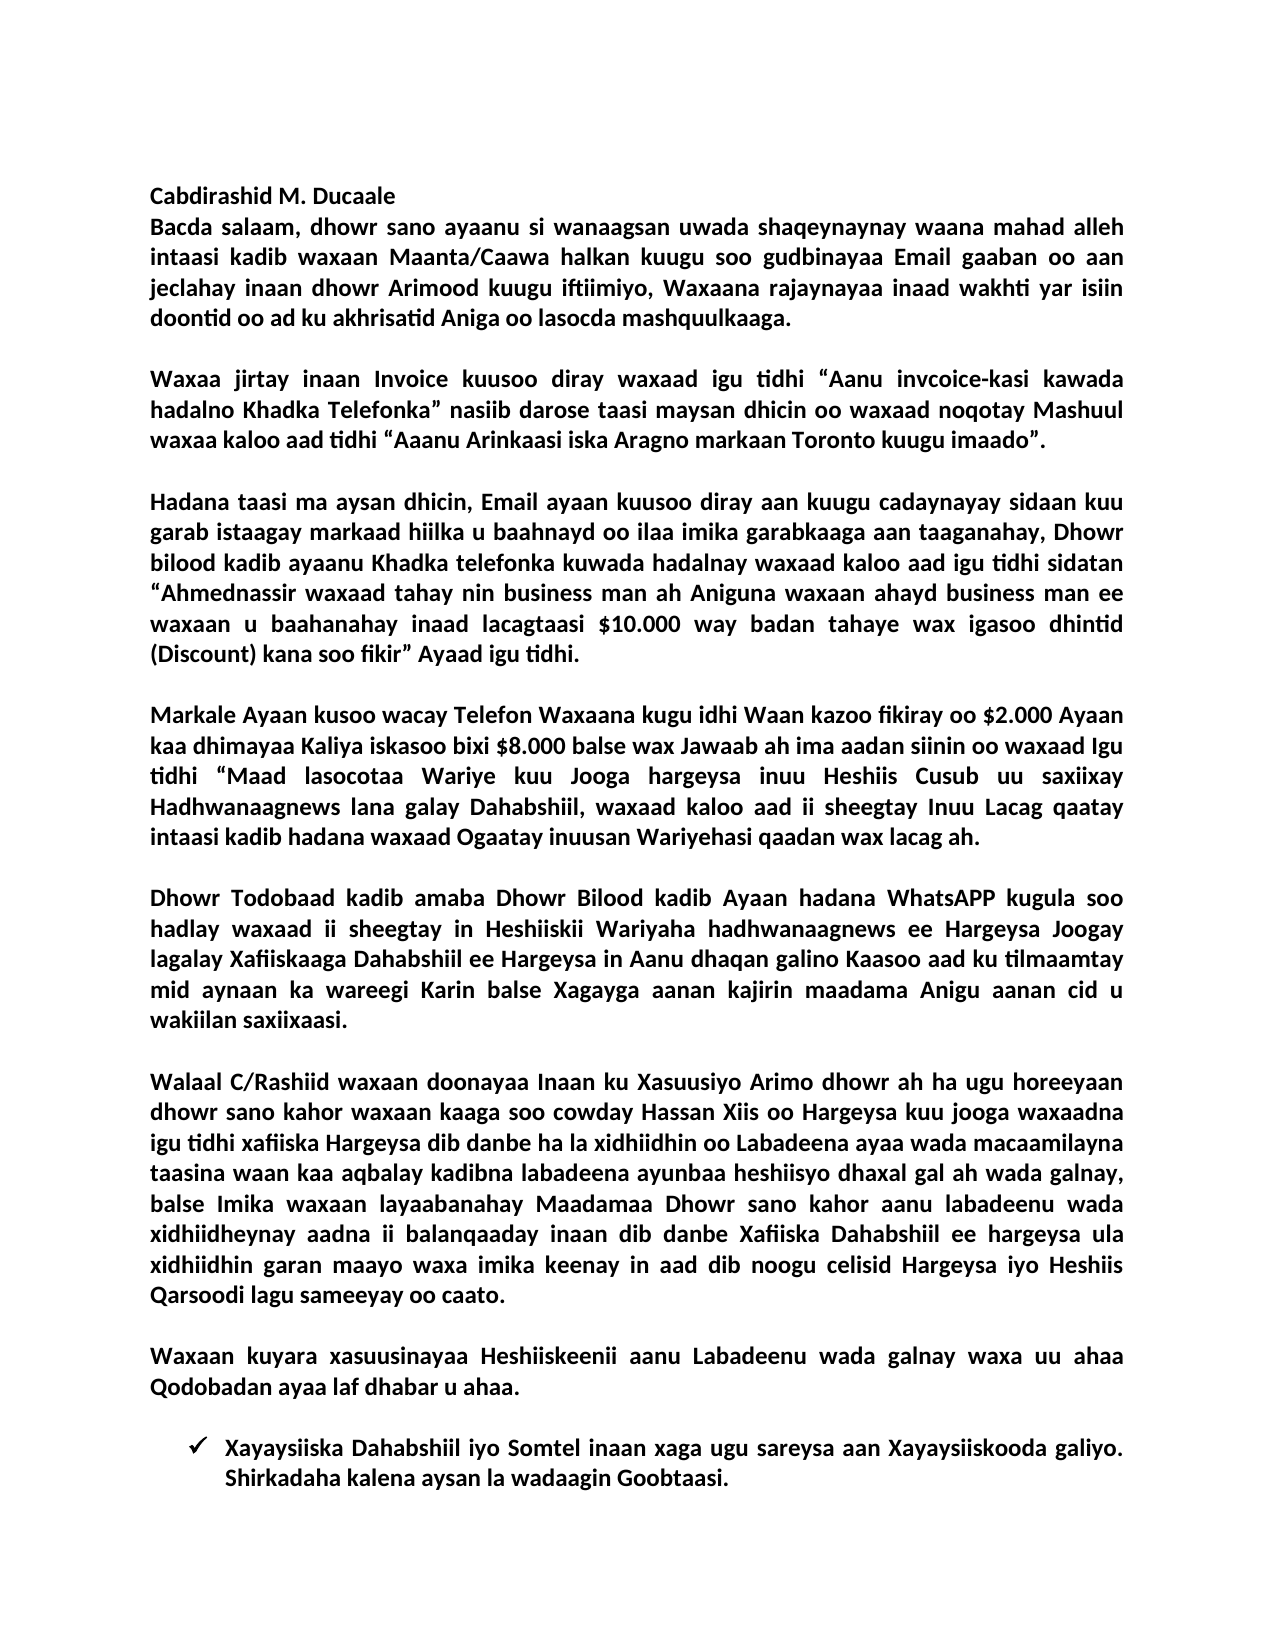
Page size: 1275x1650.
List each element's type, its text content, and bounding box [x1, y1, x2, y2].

text Walaal C/Rashiid waxaan doonayaa Inaan ku Xasuusiyo Arimo dhowr ah ha ugu horeeyaan dhowr sano kahor waxaan kaaga soo cowday Hassan Xiis oo Hargeysa kuu jooga waxaadna igu tidhi xafiiska Hargeysa dib danbe ha la xidhiidhin oo Labadeena ayaa wada macaamilayna taasina waan kaa aqbalay kadibna labadeena ayunbaa heshiisyo dhaxal gal ah wada galnay, balse Imika waxaan layaabanahay Maadamaa Dhowr sano kahor aanu labadeenu wada xidhiidheynay aadna ii balanqaaday inaan dib danbe Xafiiska Dahabshiil ee hargeysa ula xidhiidhin garan maayo waxa imika keenay in aad dib noogu celisid Hargeysa iyo Heshiis Qarsoodi lagu sameeyay oo caato. [150, 1066, 1125, 1310]
text Waxaan kuyara xasuusinayaa Heshiiskeenii aanu Labadeenu wada galnay waxa uu ahaa Qodobadan ayaa laf dhabar u ahaa. [150, 1340, 1125, 1401]
list Xayaysiiska Dahabshiil iyo Somtel inaan xaga ugu sareysa aan Xayaysiiskooda galiyo. Shirkadaha kalena aysan la wadaagin Goobtaasi. [187, 1432, 1125, 1493]
text Dhowr Todobaad kadib amaba Dhowr Bilood kadib Ayaan hadana WhatsAPP kugula soo hadlay waxaad ii sheegtay in Heshiiskii Wariyaha hadhwanaagnews ee Hargeysa Joogay lagalay Xafiiskaaga Dahabshiil ee Hargeysa in Aanu dhaqan galino Kaasoo aad ku tilmaamtay mid aynaan ka wareegi Karin balse Xagayga aanan kajirin maadama Anigu aanan cid u wakiilan saxiixaasi. [150, 882, 1125, 1035]
text Waxaa jirtay inaan Invoice kuusoo diray waxaad igu tidhi “Aanu invcoice-kasi kawada hadalno Khadka Telefonka” nasiib darose taasi maysan dhicin oo waxaad noqotay Mashuul waxaa kaloo aad tidhi “Aaanu Arinkaasi iska Aragno markaan Toronto kuugu imaado”. [150, 364, 1125, 455]
text Hadana taasi ma aysan dhicin, Email ayaan kuusoo diray aan kuugu cadaynayay sidaan kuu garab istaagay markaad hiilka u baahnayd oo ilaa imika garabkaaga aan taaganahay, Dhowr bilood kadib ayaanu Khadka telefonka kuwada hadalnay waxaad kaloo aad igu tidhi sidatan “Ahmednassir waxaad tahay nin business man ah Aniguna waxaan ahayd business man ee waxaan u baahanahay inaad lacagtaasi $10.000 way badan tahaye wax igasoo dhintid (Discount) kana soo fikir” Ayaad igu tidhi. [150, 486, 1125, 669]
text Markale Ayaan kusoo wacay Telefon Waxaana kugu idhi Waan kazoo fikiray oo $2.000 Ayaan kaa dhimayaa Kaliya iskasoo bixi $8.000 balse wax Jawaab ah ima aadan siinin oo waxaad Igu tidhi “Maad lasocotaa Wariye kuu Jooga hargeysa inuu Heshiis Cusub uu saxiixay Hadhwanaagnews lana galay Dahabshiil, waxaad kaloo aad ii sheegtay Inuu Lacag qaatay intaasi kadib hadana waxaad Ogaatay inuusan Wariyehasi qaadan wax lacag ah. [150, 699, 1125, 852]
text Bacda salaam, dhowr sano ayaanu si wanaagsan uwada shaqeynaynay waana mahad alleh intaasi kadib waxaan Maanta/Caawa halkan kuugu soo gudbinayaa Email gaaban oo aan jeclahay inaan dhowr Arimood kuugu iftiimiyo, Waxaana rajaynayaa inaad wakhti yar isiin doontid oo ad ku akhrisatid Aniga oo lasocda mashquulkaaga. [150, 211, 1125, 333]
text Cabdirashid M. Ducaale [150, 181, 1125, 211]
